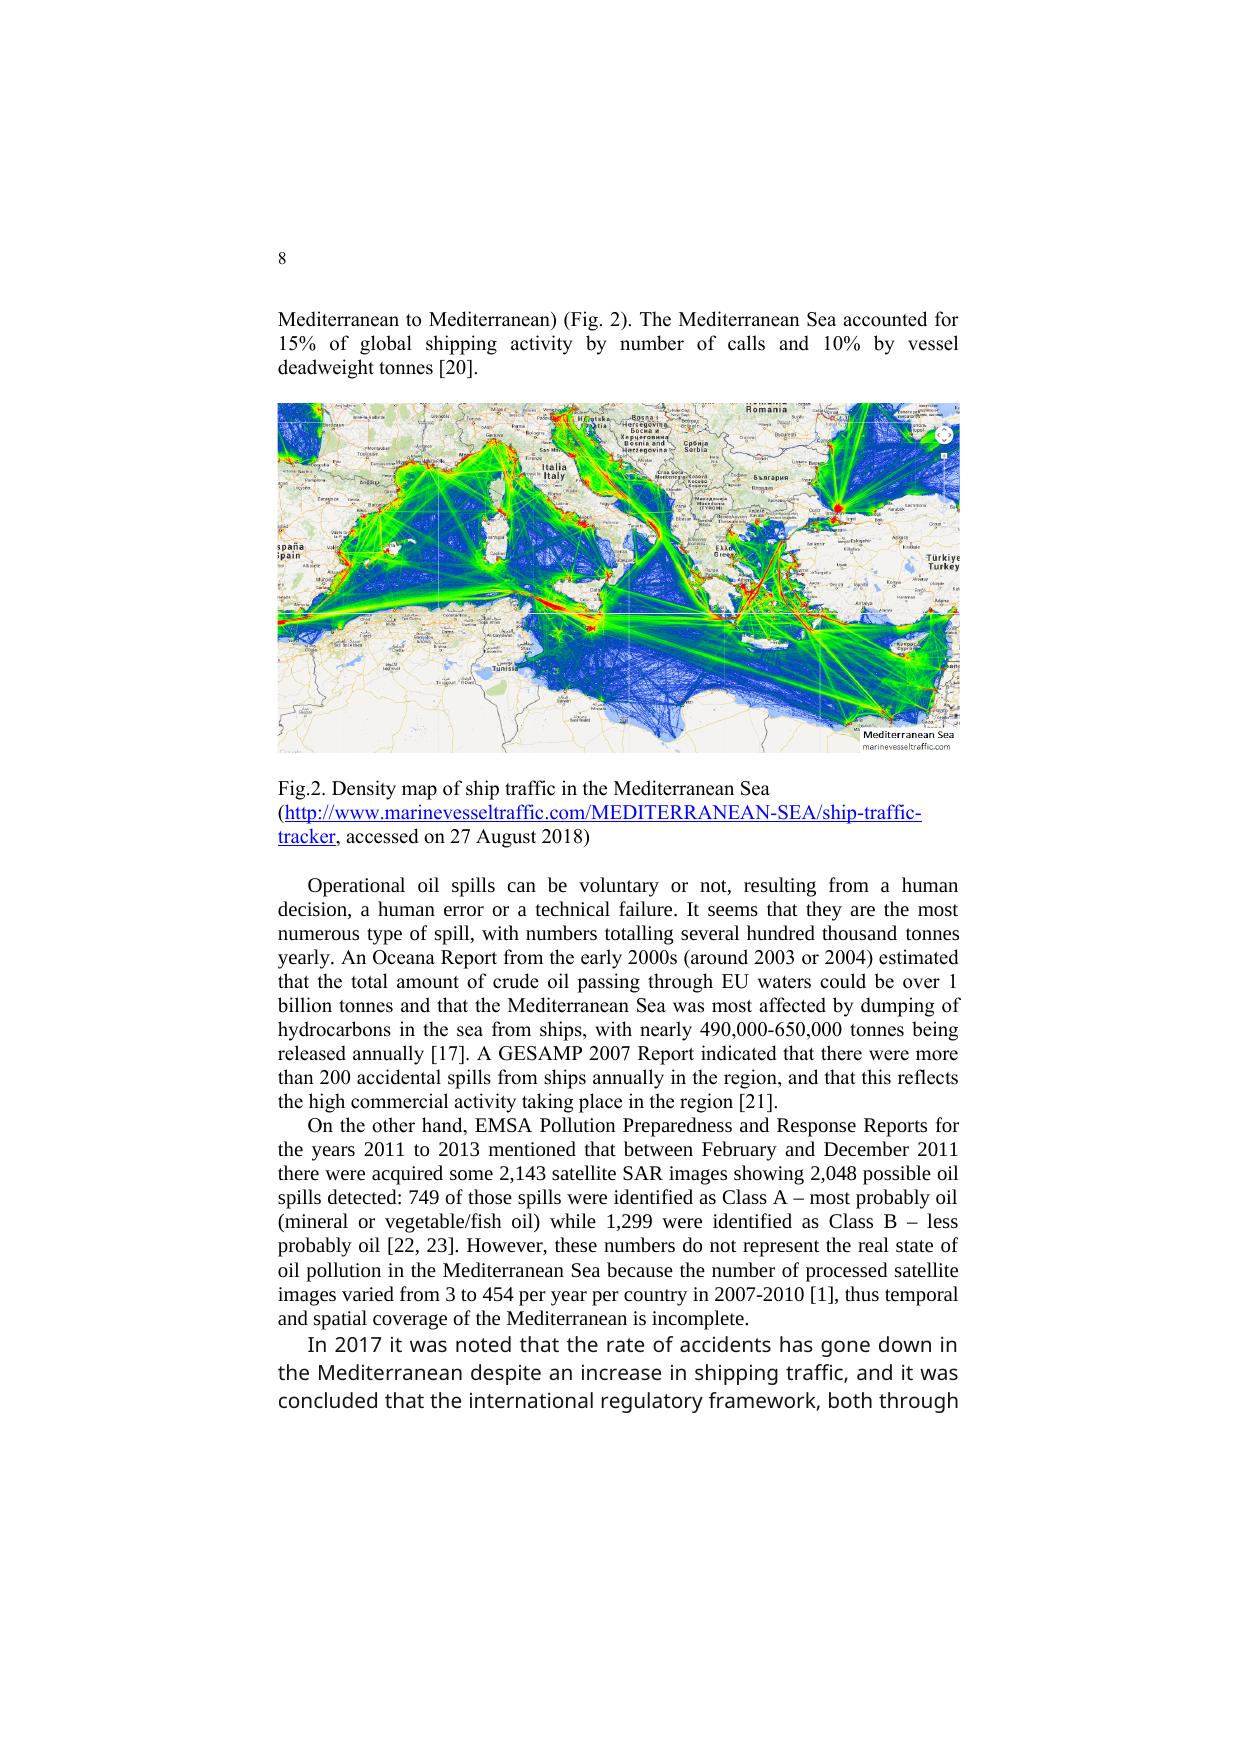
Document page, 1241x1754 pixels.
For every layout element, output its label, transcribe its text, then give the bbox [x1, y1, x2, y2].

text Operational oil spills can be voluntary or not, resulting from a human decision, a human error or a technical failure. It seems that they are the most numerous type of spill, with numbers totalling several hundred thousand tonnes yearly. An Oceana Report from the early 2000s (around 2003 or 2004) estimated that the total amount of crude oil passing through EU waters could be over 1 billion tonnes and that the Mediterranean Sea was most affected by dumping of hydrocarbons in the sea from ships, with nearly 490,000-650,000 tonnes being released annually [17]. A GESAMP 2007 Report indicated that there were more than 200 accidental spills from ships annually in the region, and that this reflects the high commercial activity taking place in the region [21]. [278, 872, 959, 1113]
text On the other hand, EMSA Pollution Preparedness and Response Reports for the years 2011 to 2013 mentioned that between February and December 2011 there were acquired some 2,143 satellite SAR images showing 2,048 possible oil spills detected: 749 of those spills were identified as Class A – most probably oil (mineral or vegetable/fish oil) while 1,299 were identified as Class B – less probably oil [22, 23]. However, these numbers do not represent the real state of oil pollution in the Mediterranean Sea because the number of processed satellite images varied from 3 to 454 per year per country in 2007-2010 [1], thus temporal and spatial coverage of the Mediterranean is incomplete. [278, 1113, 959, 1330]
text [278, 1330, 959, 1415]
picture [277, 403, 960, 753]
text Fig.2. Density map of ship traffic in the Mediterranean Sea (http://www.marinevesseltraffic.com/MEDITERRANEAN-SEA/ship-traffic-tracker, accessed on 27 August 2018) [278, 776, 959, 848]
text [278, 307, 959, 379]
